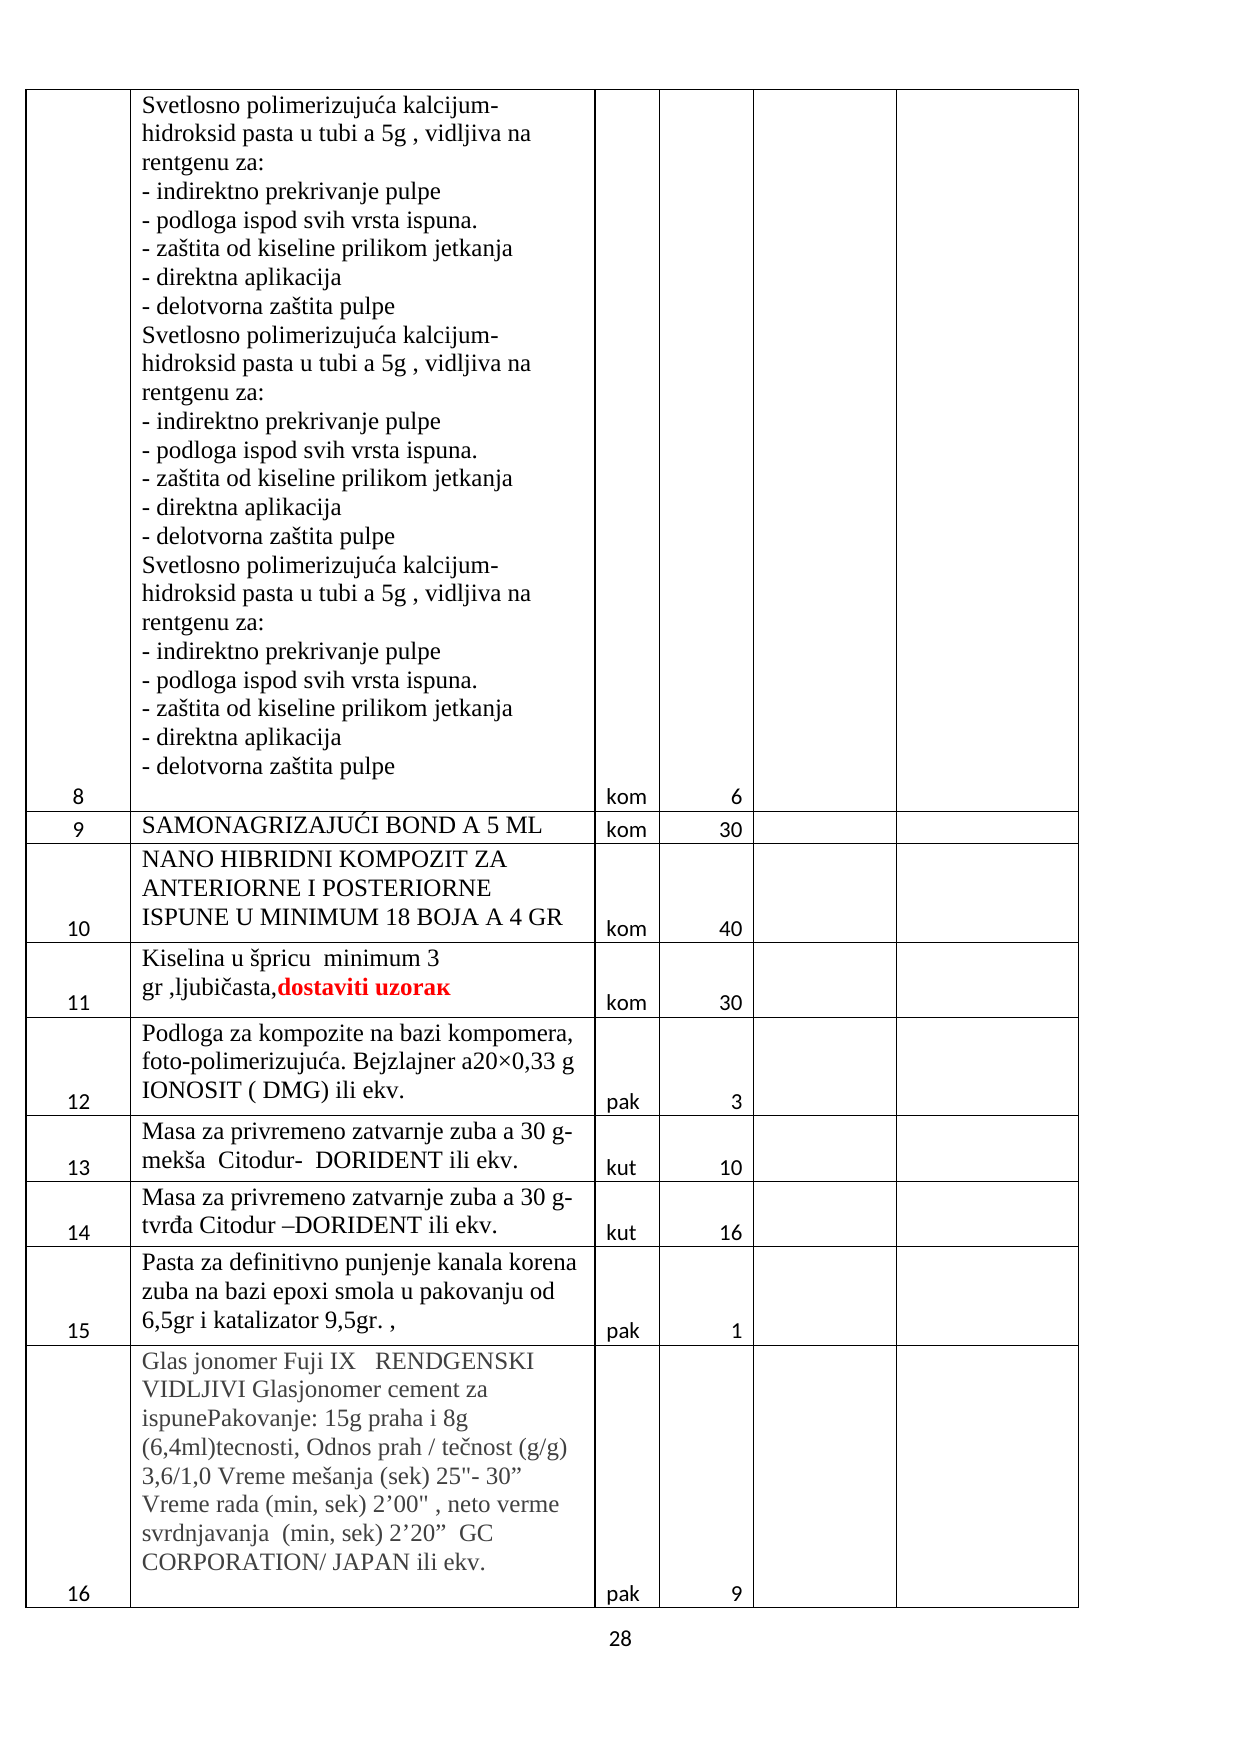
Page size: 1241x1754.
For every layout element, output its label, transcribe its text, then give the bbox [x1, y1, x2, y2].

table_cell 1 [660, 1247, 753, 1345]
table_cell [897, 1247, 1078, 1345]
table_cell 10 [660, 1116, 753, 1181]
table_cell [754, 90, 896, 811]
table_cell pak [596, 1247, 659, 1345]
table_cell 16 [660, 1182, 753, 1246]
table_cell [897, 812, 1078, 843]
table_cell Podloga za kompozite na bazi kompomera, foto-polimerizujuća. Bejzlajner a20×0,33 g IONOSIT ( DMG) ili ekv. [131, 1018, 594, 1115]
table_cell [897, 1346, 1078, 1607]
table_cell [897, 1182, 1078, 1246]
table_cell 12 [27, 1018, 130, 1115]
table_cell Pasta za definitivno punjenje kanala korena zuba na bazi epoxi smola u pakovanju od 6,5gr i katalizator 9,5gr. , [131, 1247, 594, 1345]
table_cell kom [596, 812, 659, 843]
table_cell kom [596, 844, 659, 942]
table_cell [754, 943, 896, 1017]
table_cell 14 [27, 1182, 130, 1246]
table_cell Kiselina u špricu minimum 3 gr ,ljubičasta,dostaviti uzoraк [131, 943, 594, 1017]
table_cell [897, 90, 1078, 811]
table_cell 30 [660, 812, 753, 843]
table_cell kom [596, 90, 659, 811]
table_cell kom [596, 943, 659, 1017]
table_cell 40 [660, 844, 753, 942]
table_cell [897, 1018, 1078, 1115]
table_cell 11 [27, 943, 130, 1017]
table_cell kut [596, 1116, 659, 1181]
table_cell 3 [660, 1018, 753, 1115]
table_cell [754, 1346, 896, 1607]
table_cell 15 [27, 1247, 130, 1345]
table_cell 10 [27, 844, 130, 942]
table_cell [897, 844, 1078, 942]
table_cell 13 [27, 1116, 130, 1181]
table_cell pak [596, 1346, 659, 1607]
table_cell 9 [27, 812, 130, 843]
table_cell 16 [27, 1346, 130, 1607]
table_cell SAMONAGRIZAJUĆI BOND A 5 ML [131, 812, 594, 843]
table_cell 8 [27, 90, 130, 811]
table_cell 6 [660, 90, 753, 811]
table_cell kut [596, 1182, 659, 1246]
table_cell [897, 1116, 1078, 1181]
table_cell Glas jonomer Fuji IX RENDGENSKI VIDLJIVI Glasjonomer cement za ispunePakovanje: 15g praha i 8g (6,4ml)tecnosti, Odnos prah / tečnost (g/g) 3,6/1,0 Vreme mešanja (sek) 25"- 30” Vreme rada (min, sek) 2’00" , neto verme svrdnjavanja (min, sek) 2’20” GC CORPORATION/ JAPAN ili ekv. [131, 1346, 594, 1607]
table_cell [754, 1018, 896, 1115]
table_cell [754, 1182, 896, 1246]
table_cell [897, 943, 1078, 1017]
table_cell [754, 844, 896, 942]
table_cell NANO HIBRIDNI KOMPOZIT ZA ANTERIORNE I POSTERIORNE ISPUNE U MINIMUM 18 BOJA A 4 GR [131, 844, 594, 942]
table_cell pak [596, 1018, 659, 1115]
table_cell Svetlosno polimerizujuća kalcijum-hidroksid pasta u tubi a 5g , vidljiva na rentgenu za: - indirektno prekrivanje pulpe - podloga ispod svih vrsta ispuna. - zaštita od kiseline prilikom jetkanja - direktna aplikacija - delotvorna zaštita pulpe Svetlosno polimerizujuća kalcijum-hidroksid pasta u tubi a 5g , vidljiva na rentgenu za: - indirektno prekrivanje pulpe - podloga ispod svih vrsta ispuna. - zaštita od kiseline prilikom jetkanja - direktna aplikacija - delotvorna zaštita pulpe Svetlosno polimerizujuća kalcijum-hidroksid pasta u tubi a 5g , vidljiva na rentgenu za: - indirektno prekrivanje pulpe - podloga ispod svih vrsta ispuna. - zaštita od kiseline prilikom jetkanja - direktna aplikacija - delotvorna zaštita pulpe [131, 90, 594, 811]
table_cell [754, 1247, 896, 1345]
table_cell Masa za privremeno zatvarnje zuba a 30 g-tvrđa Citodur –DORIDENT ili ekv. [131, 1182, 594, 1246]
table_cell 9 [660, 1346, 753, 1607]
table_cell 30 [660, 943, 753, 1017]
table_cell Masa za privremeno zatvarnje zuba a 30 g-mekša Citodur- DORIDENT ili ekv. [131, 1116, 594, 1181]
table_cell [754, 1116, 896, 1181]
table_cell [754, 812, 896, 843]
